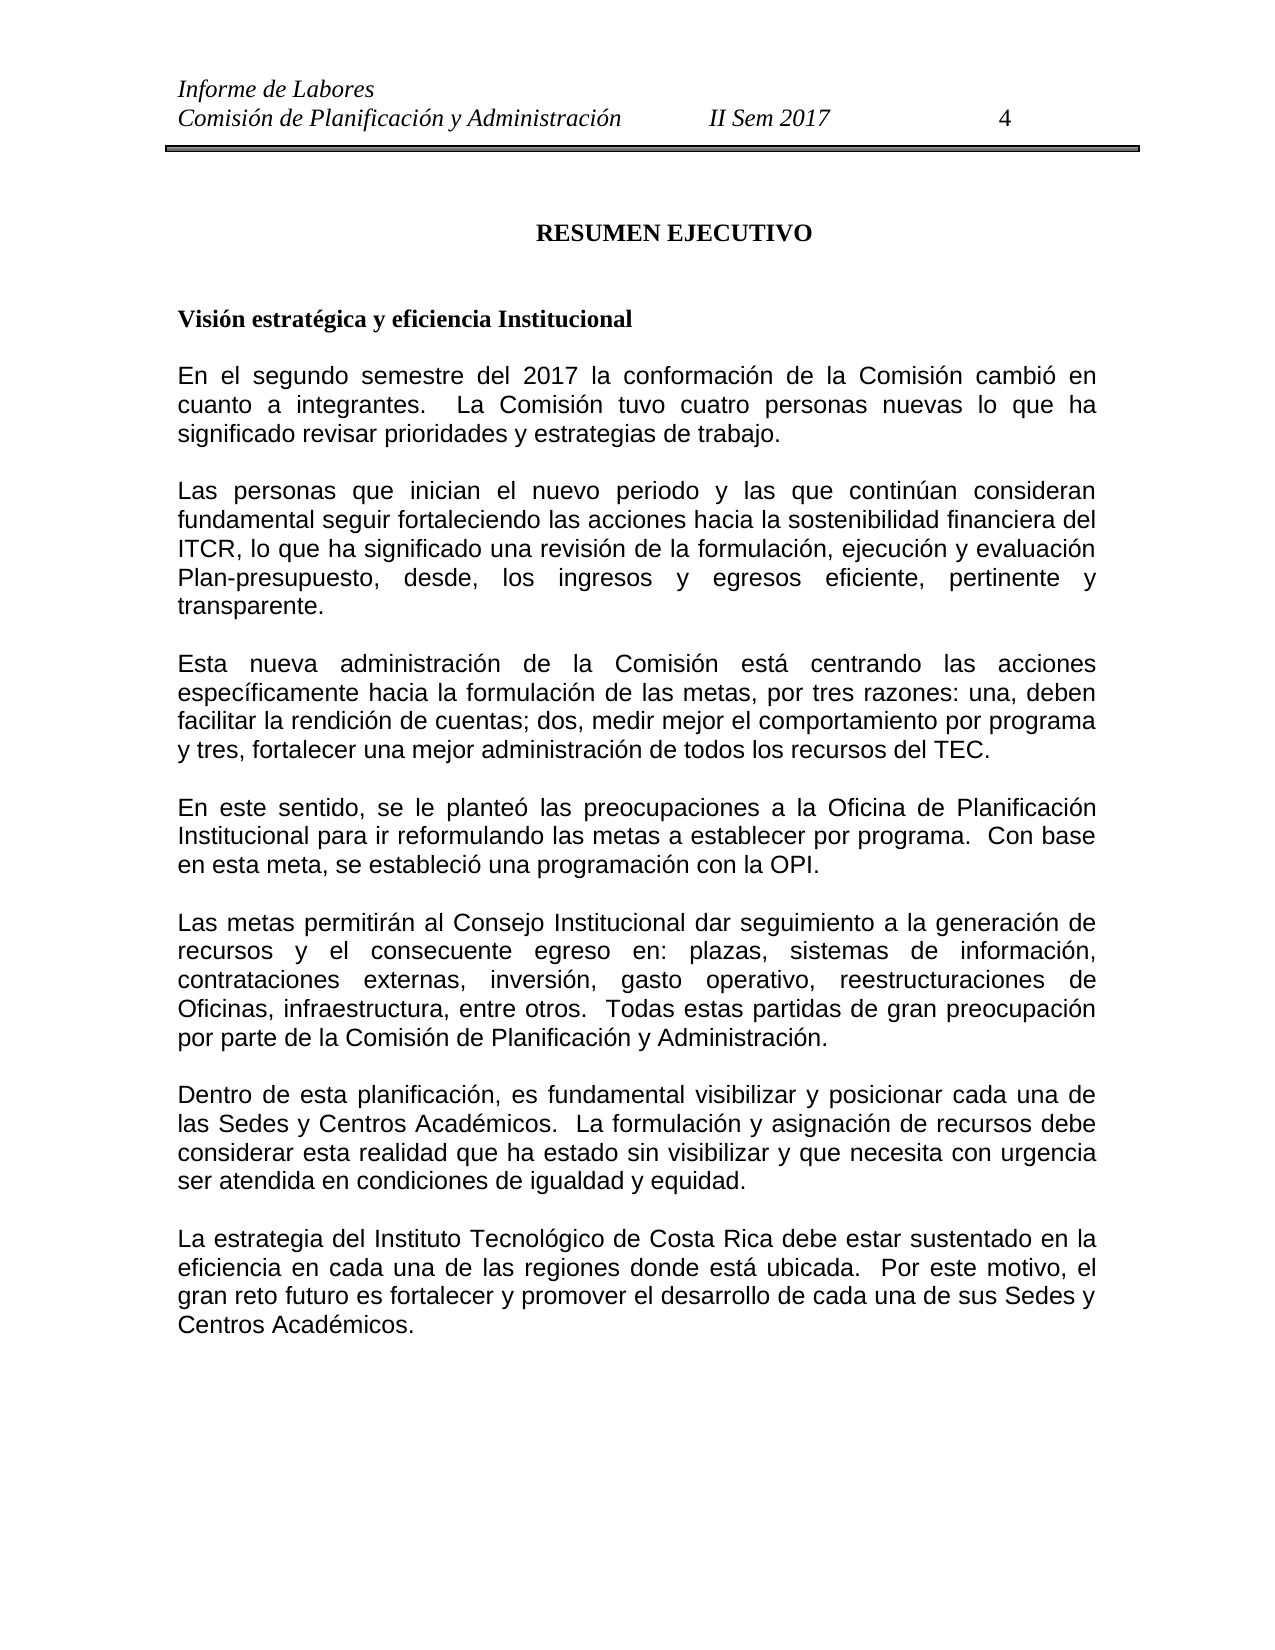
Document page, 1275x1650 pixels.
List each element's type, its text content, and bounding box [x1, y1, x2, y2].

text Dentro de esta planificación, es fundamental visibilizar y posicionar cada una de las Sedes y Centros Académicos. La formulación y asignación de recursos debe considerar esta realidad que ha estado sin visibilizar y que necesita con urgencia ser atendida en condiciones de igualdad y equidad. [177, 1080, 1098, 1195]
picture [167, 147, 1138, 151]
text Esta nueva administración de la Comisión está centrando las acciones específicamente hacia la formulación de las metas, por tres razones: una, deben facilitar la rendición de cuentas; dos, medir mejor el comportamiento por programa y tres, fortalecer una mejor administración de todos los recursos del TEC. [177, 649, 1098, 764]
text En este sentido, se le planteó las preocupaciones a la Oficina de Planificación Institucional para ir reformulando las metas a establecer por programa. Con base en esta meta, se estableció una programación con la OPI. [177, 793, 1098, 879]
text Las metas permitirán al Consejo Institucional dar seguimiento a la generación de recursos y el consecuente egreso en: plazas, sistemas de información, contrataciones externas, inversión, gasto operativo, reestructuraciones de Oficinas, infraestructura, entre otros. Todas estas partidas de gran preocupación por parte de la Comisión de Planificación y Administración. [177, 908, 1098, 1051]
text La estrategia del Instituto Tecnológico de Costa Rica debe estar sustentado en la eficiencia en cada una de las regiones donde está ubicada. Por este motivo, el gran reto futuro es fortalecer y promover el desarrollo de cada una de sus Sedes y Centros Académicos. [177, 1224, 1098, 1339]
subtitle RESUMEN EJECUTIVO [177, 218, 1098, 246]
text Las personas que inician el nuevo periodo y las que continúan consideran fundamental seguir fortaleciendo las acciones hacia la sostenibilidad financiera del ITCR, lo que ha significado una revisión de la formulación, ejecución y evaluación Plan-presupuesto, desde, los ingresos y egresos eficiente, pertinente y transparente. [177, 476, 1098, 620]
subtitle Visión estratégica y eficiencia Institucional [177, 304, 1098, 333]
text En el segundo semestre del 2017 la conformación de la Comisión cambió en cuanto a integrantes. La Comisión tuvo cuatro personas nuevas lo que ha significado revisar prioridades y estrategias de trabajo. [177, 361, 1098, 448]
